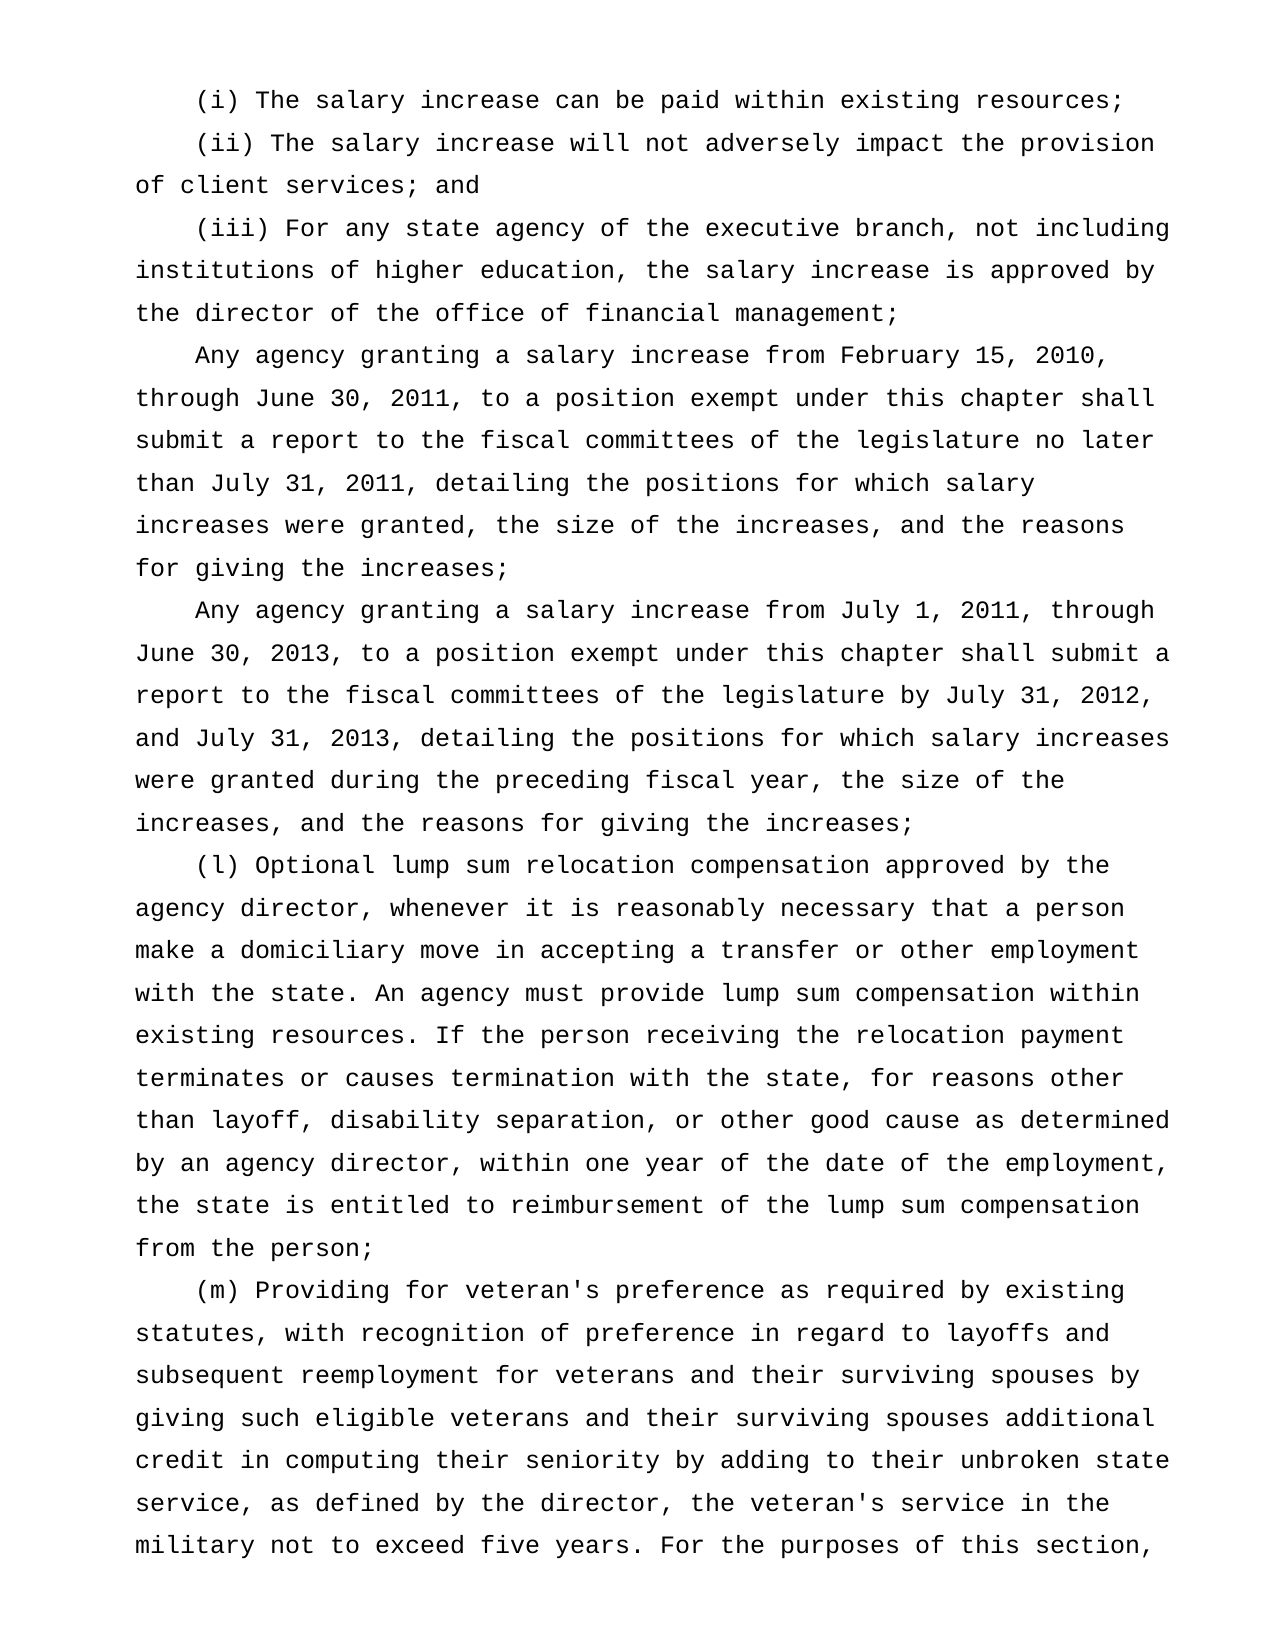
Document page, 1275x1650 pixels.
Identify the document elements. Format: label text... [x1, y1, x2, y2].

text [135, 1265, 1170, 1562]
text (i) The salary increase can be paid within existing resources; [135, 75, 1170, 117]
text (ii) The salary increase will not adversely impact the provision of client services; and [135, 117, 1170, 202]
text (iii) For any state agency of the executive branch, not including institutions of higher education, the salary increase is approved by the director of the office of financial management; [135, 202, 1170, 330]
text Any agency granting a salary increase from July 1, 2011, through June 30, 2013, to a position exempt under this chapter shall submit a report to the fiscal committees of the legislature by July 31, 2012, and July 31, 2013, detailing the positions for which salary increases were granted during the preceding fiscal year, the size of the increases, and the reasons for giving the increases; [135, 585, 1170, 840]
text Any agency granting a salary increase from February 15, 2010, through June 30, 2011, to a position exempt under this chapter shall submit a report to the fiscal committees of the legislature no later than July 31, 2011, detailing the positions for which salary increases were granted, the size of the increases, and the reasons for giving the increases; [135, 330, 1170, 585]
text (l) Optional lump sum relocation compensation approved by the agency director, whenever it is reasonably necessary that a person make a domiciliary move in accepting a transfer or other employment with the state. An agency must provide lump sum compensation within existing resources. If the person receiving the relocation payment terminates or causes termination with the state, for reasons other than layoff, disability separation, or other good cause as determined by an agency director, within one year of the date of the employment, the state is entitled to reimbursement of the lump sum compensation from the person; [135, 840, 1170, 1265]
